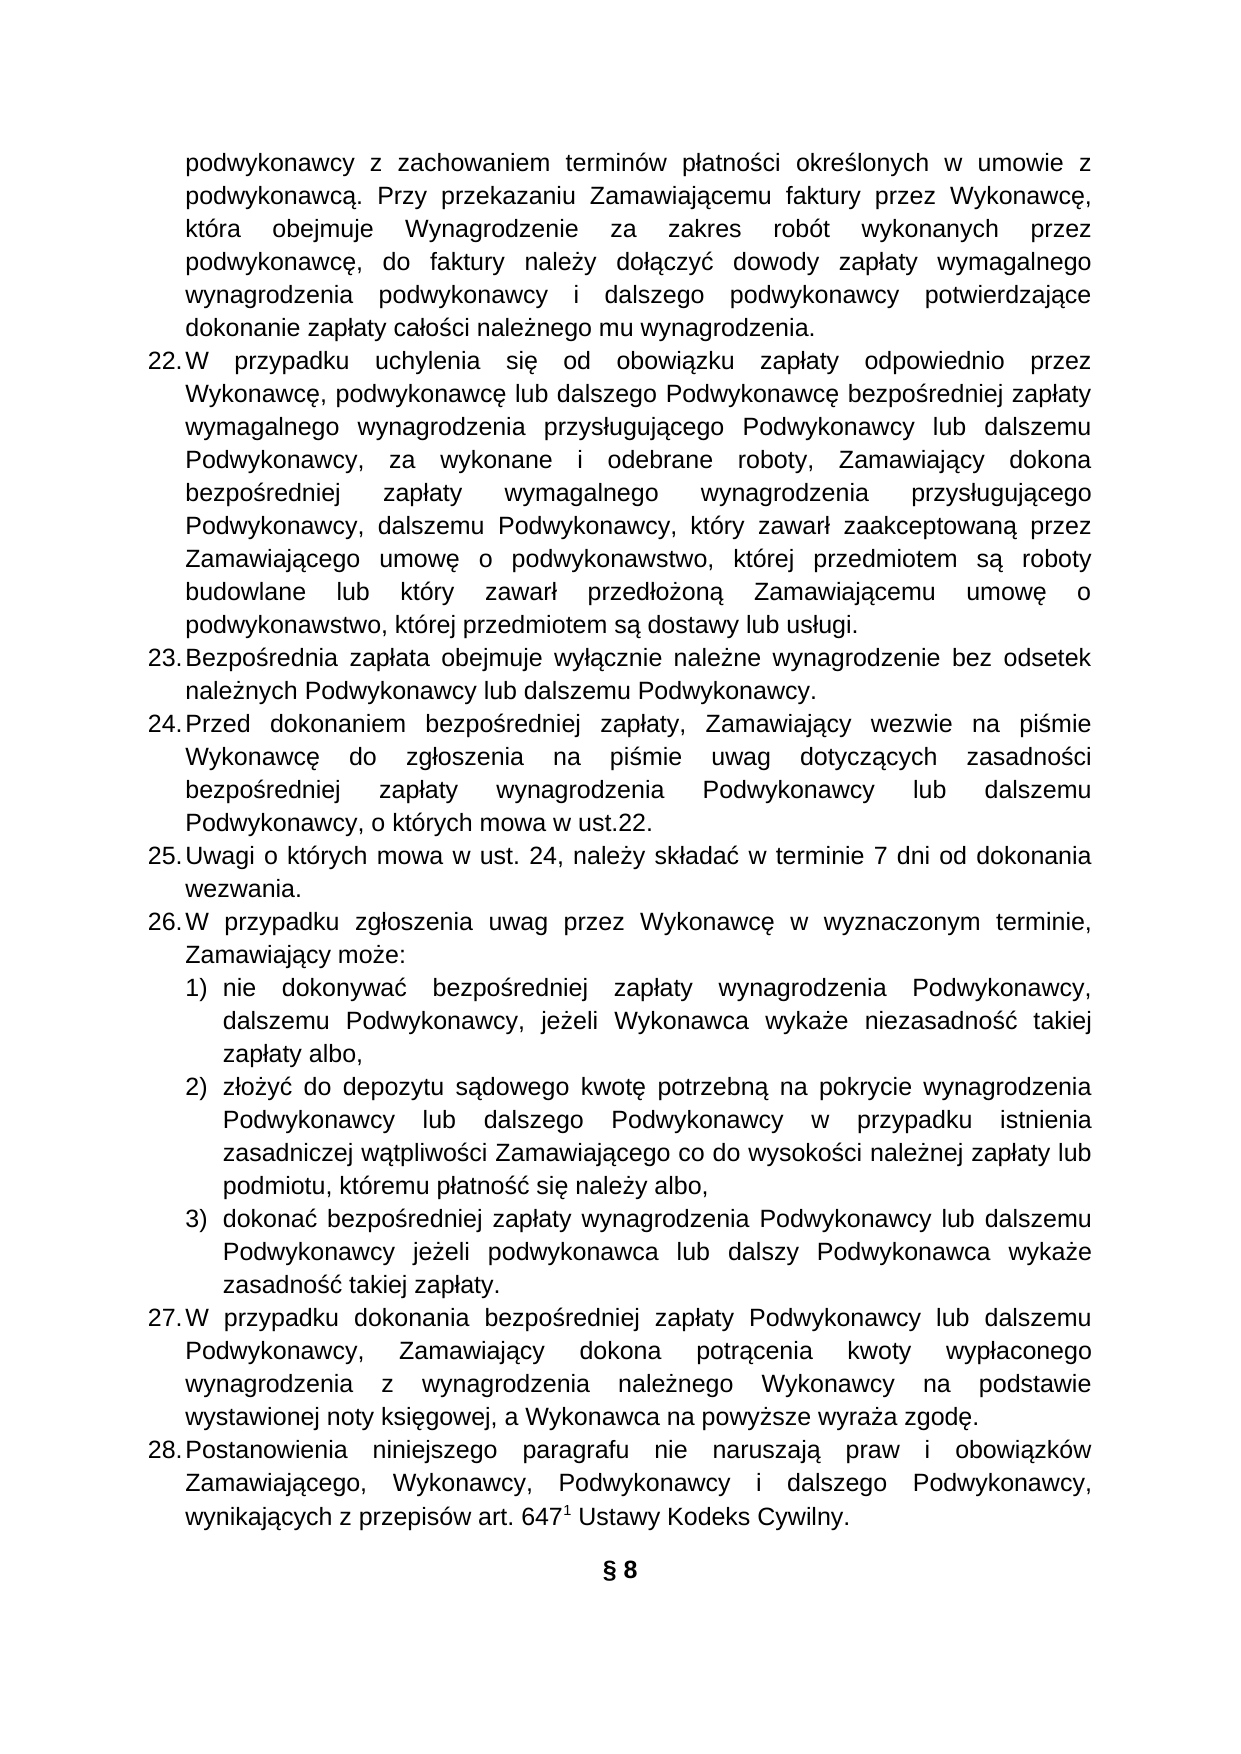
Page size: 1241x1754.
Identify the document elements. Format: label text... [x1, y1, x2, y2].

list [148, 148, 1093, 341]
list dokonać bezpośredniej zapłaty wynagrodzenia Podwykonawcy lub dalszemu Podwykonawcy jeżeli podwykonawca lub dalszy Podwykonawca wykaże zasadność takiej zapłaty. [185, 1204, 1093, 1299]
list Uwagi o których mowa w ust. 24, należy składać w terminie 7 dni od dokonania wezwania. [148, 841, 1093, 903]
list W przypadku uchylenia się od obowiązku zapłaty odpowiednio przez Wykonawcę, podwykonawcę lub dalszego Podwykonawcę bezpośredniej zapłaty wymagalnego wynagrodzenia przysługującego Podwykonawcy lub dalszemu Podwykonawcy, za wykonane i odebrane roboty, Zamawiający dokona bezpośredniej zapłaty wymagalnego wynagrodzenia przysługującego Podwykonawcy, dalszemu Podwykonawcy, który zawarł zaakceptowaną przez Zamawiającego umowę o podwykonawstwo, której przedmiotem są roboty budowlane lub który zawarł przedłożoną Zamawiającemu umowę o podwykonawstwo, której przedmiotem są dostawy lub usługi. [148, 346, 1093, 639]
list nie dokonywać bezpośredniej zapłaty wynagrodzenia Podwykonawcy, dalszemu Podwykonawcy, jeżeli Wykonawca wykaże niezasadność takiej zapłaty albo, [185, 973, 1093, 1068]
list Bezpośrednia zapłata obejmuje wyłącznie należne wynagrodzenie bez odsetek należnych Podwykonawcy lub dalszemu Podwykonawcy. [148, 643, 1093, 705]
list W przypadku dokonania bezpośredniej zapłaty Podwykonawcy lub dalszemu Podwykonawcy, Zamawiający dokona potrącenia kwoty wypłaconego wynagrodzenia z wynagrodzenia należnego Wykonawcy na podstawie wystawionej noty księgowej, a Wykonawca na powyższe wyraża zgodę. [148, 1303, 1093, 1431]
list Przed dokonaniem bezpośredniej zapłaty, Zamawiający wezwie na piśmie Wykonawcę do zgłoszenia na piśmie uwag dotyczących zasadności bezpośredniej zapłaty wynagrodzenia Podwykonawcy lub dalszemu Podwykonawcy, o których mowa w ust.22. [148, 709, 1093, 837]
list złożyć do depozytu sądowego kwotę potrzebną na pokrycie wynagrodzenia Podwykonawcy lub dalszego Podwykonawcy w przypadku istnienia zasadniczej wątpliwości Zamawiającego co do wysokości należnej zapłaty lub podmiotu, któremu płatność się należy albo, [185, 1072, 1093, 1200]
list Postanowienia niniejszego paragrafu nie naruszają praw i obowiązków Zamawiającego, Wykonawcy, Podwykonawcy i dalszego Podwykonawcy, wynikających z przepisów art. 6471 Ustawy Kodeks Cywilny. [148, 1435, 1093, 1530]
text § 8 [148, 1555, 1093, 1584]
list W przypadku zgłoszenia uwag przez Wykonawcę w wyznaczonym terminie, Zamawiający może: [148, 907, 1093, 969]
